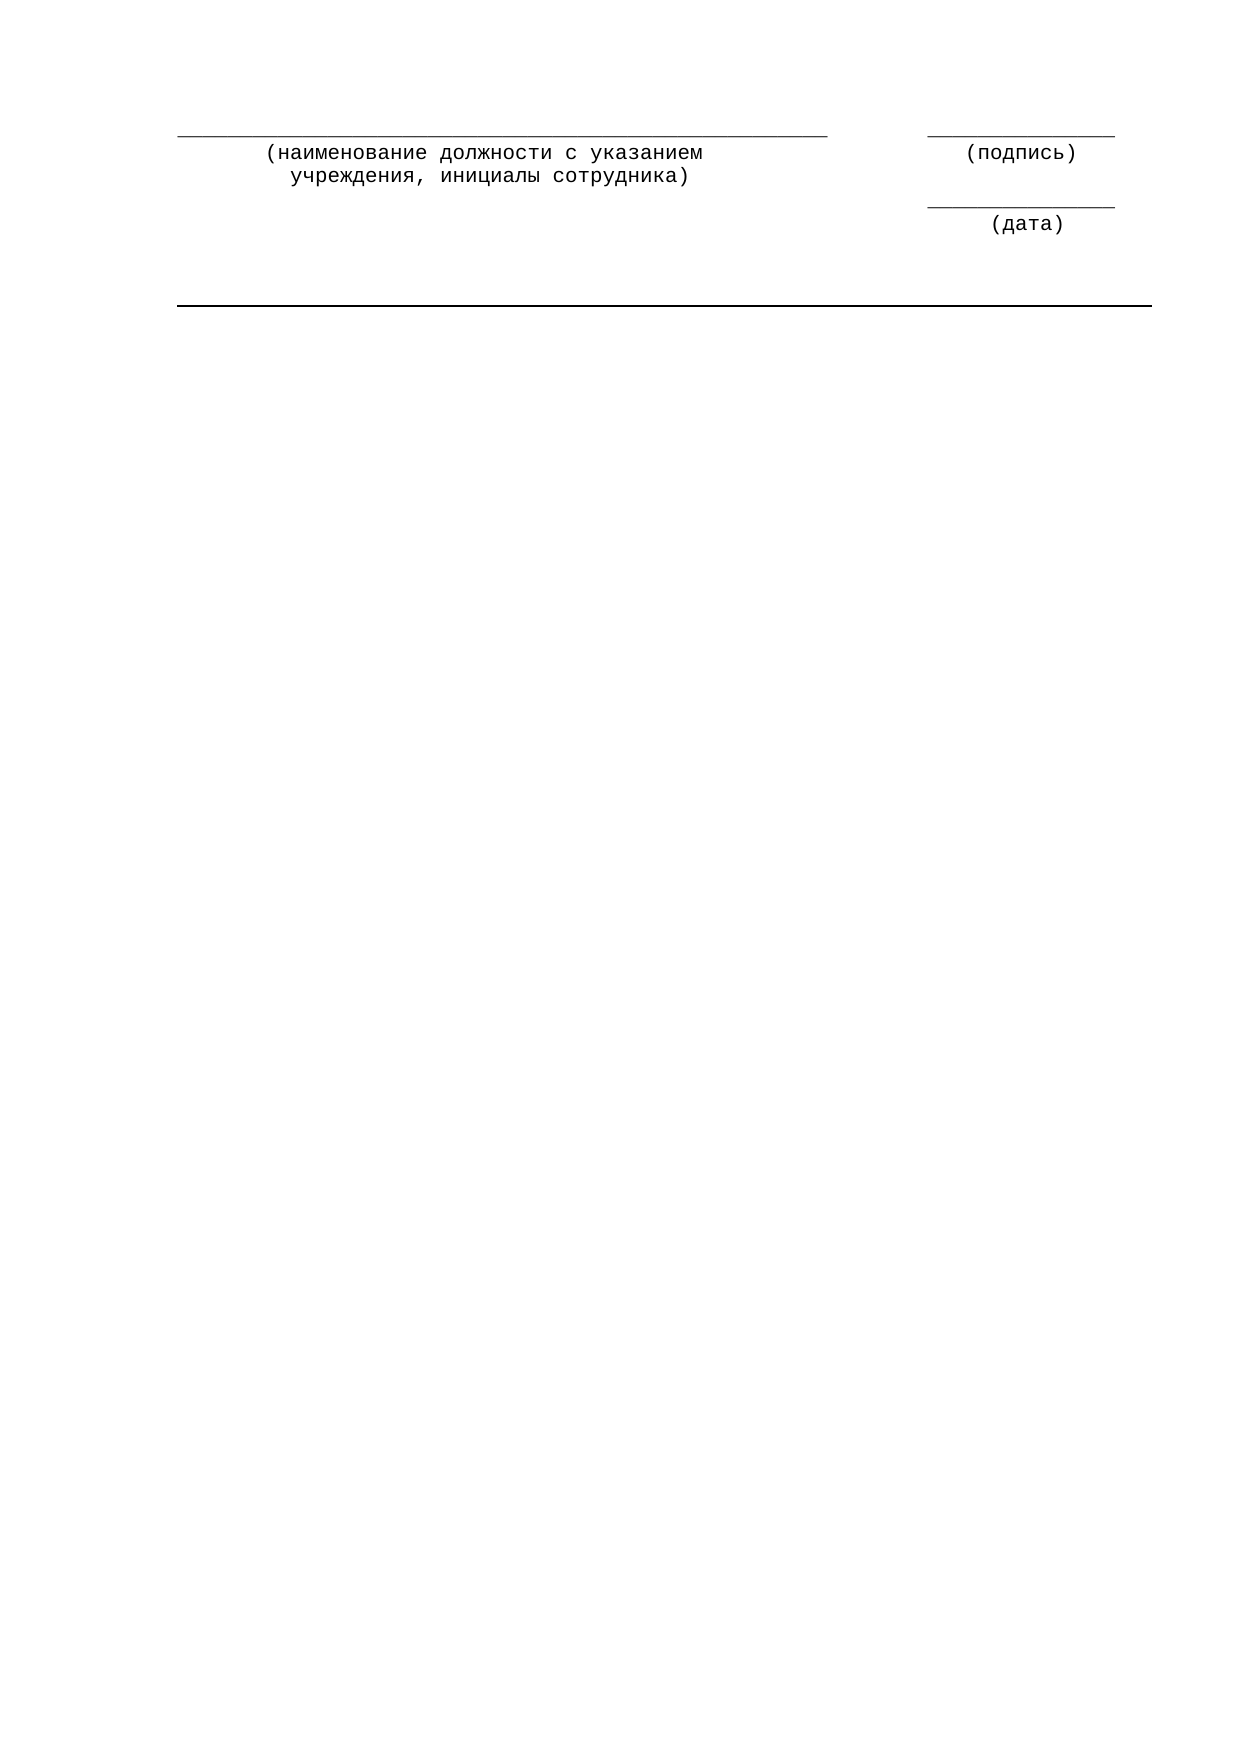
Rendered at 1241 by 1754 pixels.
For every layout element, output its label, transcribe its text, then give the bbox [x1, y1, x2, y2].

text _______________ [177, 189, 1152, 213]
text (наименование должности с указанием (подпись) [177, 142, 1152, 165]
text (дата) [177, 213, 1152, 236]
text ____________________________________________________ _______________ [177, 118, 1152, 142]
text учреждения, инициалы сотрудника) [177, 165, 1152, 189]
